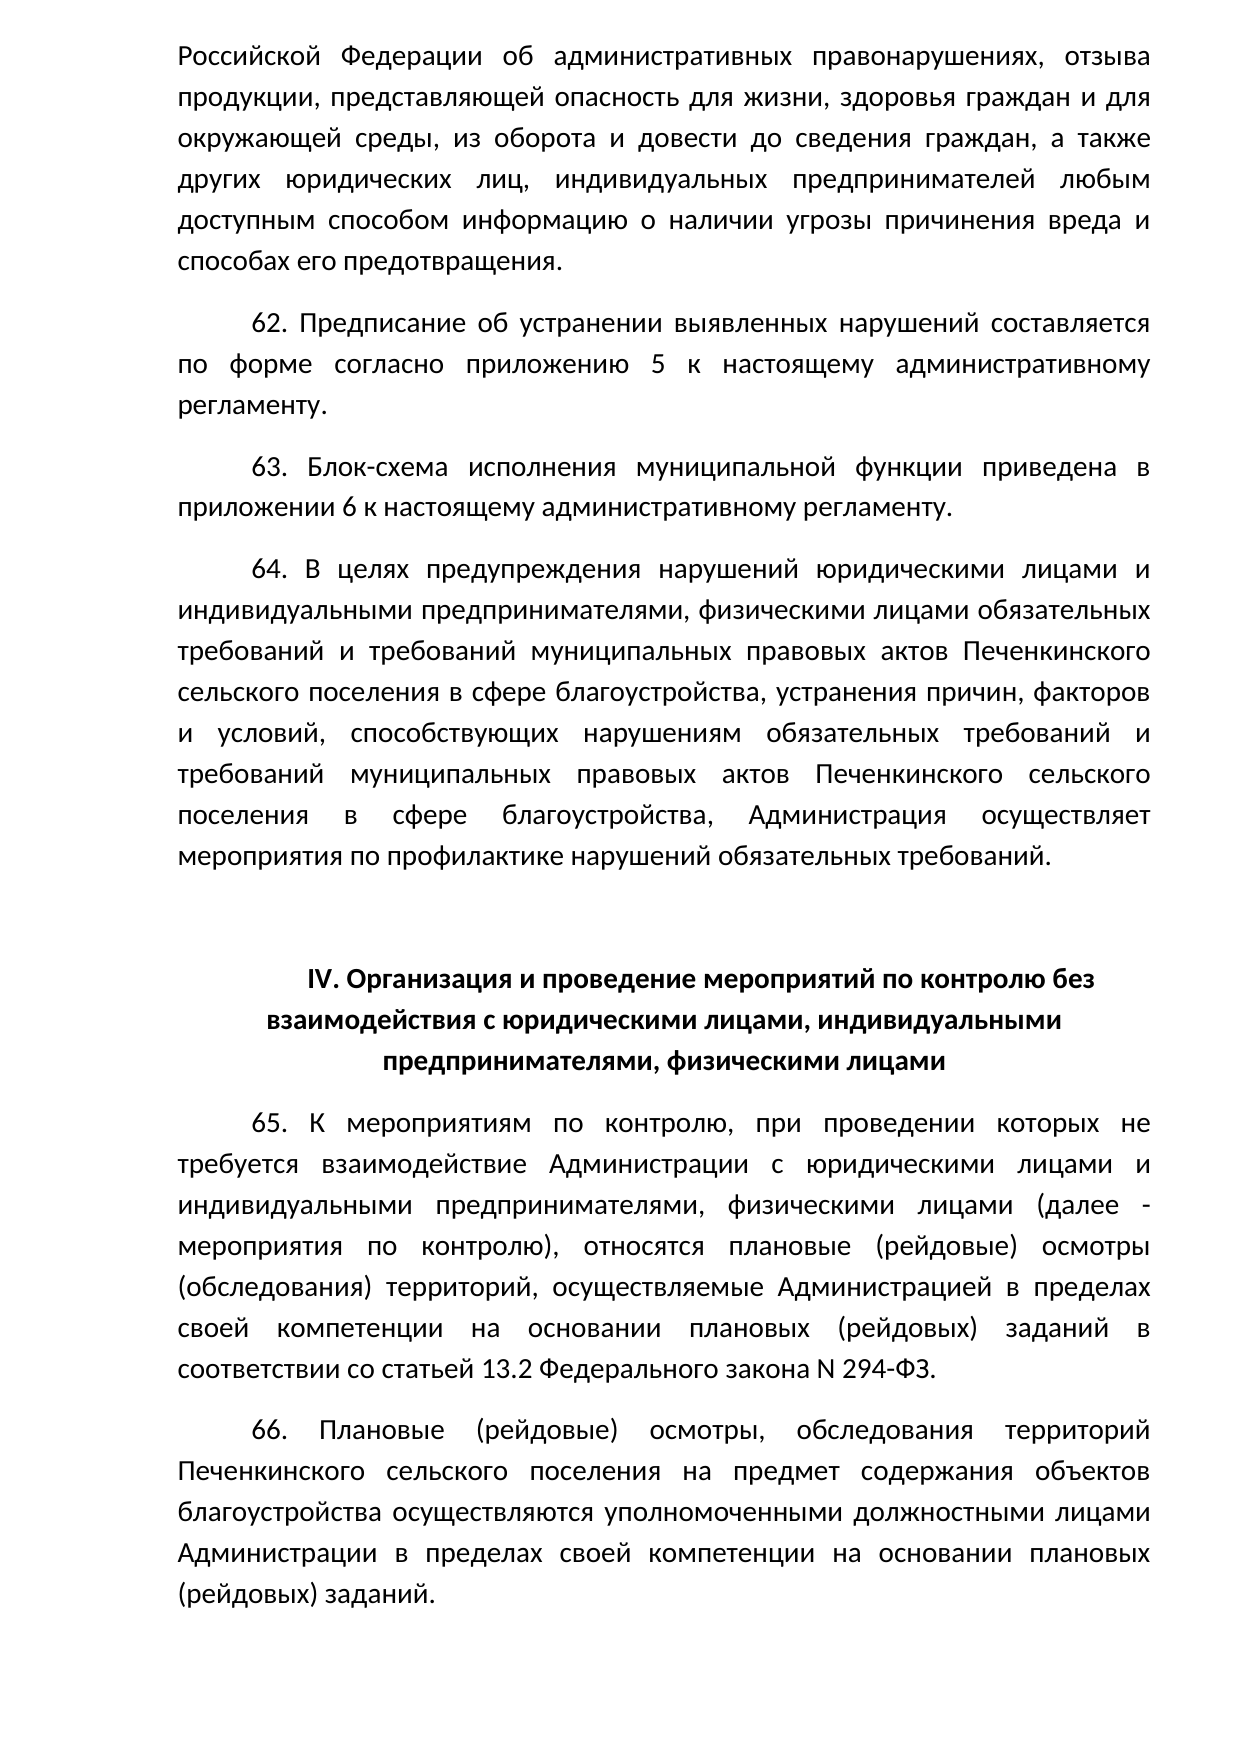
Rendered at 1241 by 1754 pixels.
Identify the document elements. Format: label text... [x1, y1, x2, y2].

text 65. К мероприятиям по контролю, при проведении которых не требуется взаимодействие Администрации с юридическими лицами и индивидуальными предпринимателями, физическими лицами (далее - мероприятия по контролю), относятся плановые (рейдовые) осмотры (обследования) территорий, осуществляемые Администрацией в пределах своей компетенции на основании плановых (рейдовых) заданий в соответствии со статьей 13.2 Федерального закона N 294-ФЗ. [177, 1104, 1152, 1385]
text 62. Предписание об устранении выявленных нарушений составляется по форме согласно приложению 5 к настоящему административному регламенту. [177, 304, 1152, 421]
text IV. Организация и проведение мероприятий по контролю без взаимодействия с юридическими лицами, индивидуальными предпринимателями, физическими лицами [177, 960, 1152, 1078]
text 66. Плановые (рейдовые) осмотры, обследования территорий Печенкинского сельского поселения на предмет содержания объектов благоустройства осуществляются уполномоченными должностными лицами Администрации в пределах своей компетенции на основании плановых (рейдовых) заданий. [177, 1411, 1152, 1611]
text 63. Блок-схема исполнения муниципальной функции приведена в приложении 6 к настоящему административному регламенту. [177, 448, 1152, 524]
text 64. В целях предупреждения нарушений юридическими лицами и индивидуальными предпринимателями, физическими лицами обязательных требований и требований муниципальных правовых актов Печенкинского сельского поселения в сфере благоустройства, устранения причин, факторов и условий, способствующих нарушениям обязательных требований и требований муниципальных правовых актов Печенкинского сельского поселения в сфере благоустройства, Администрация осуществляет мероприятия по профилактике нарушений обязательных требований. [177, 550, 1152, 872]
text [177, 37, 1152, 278]
